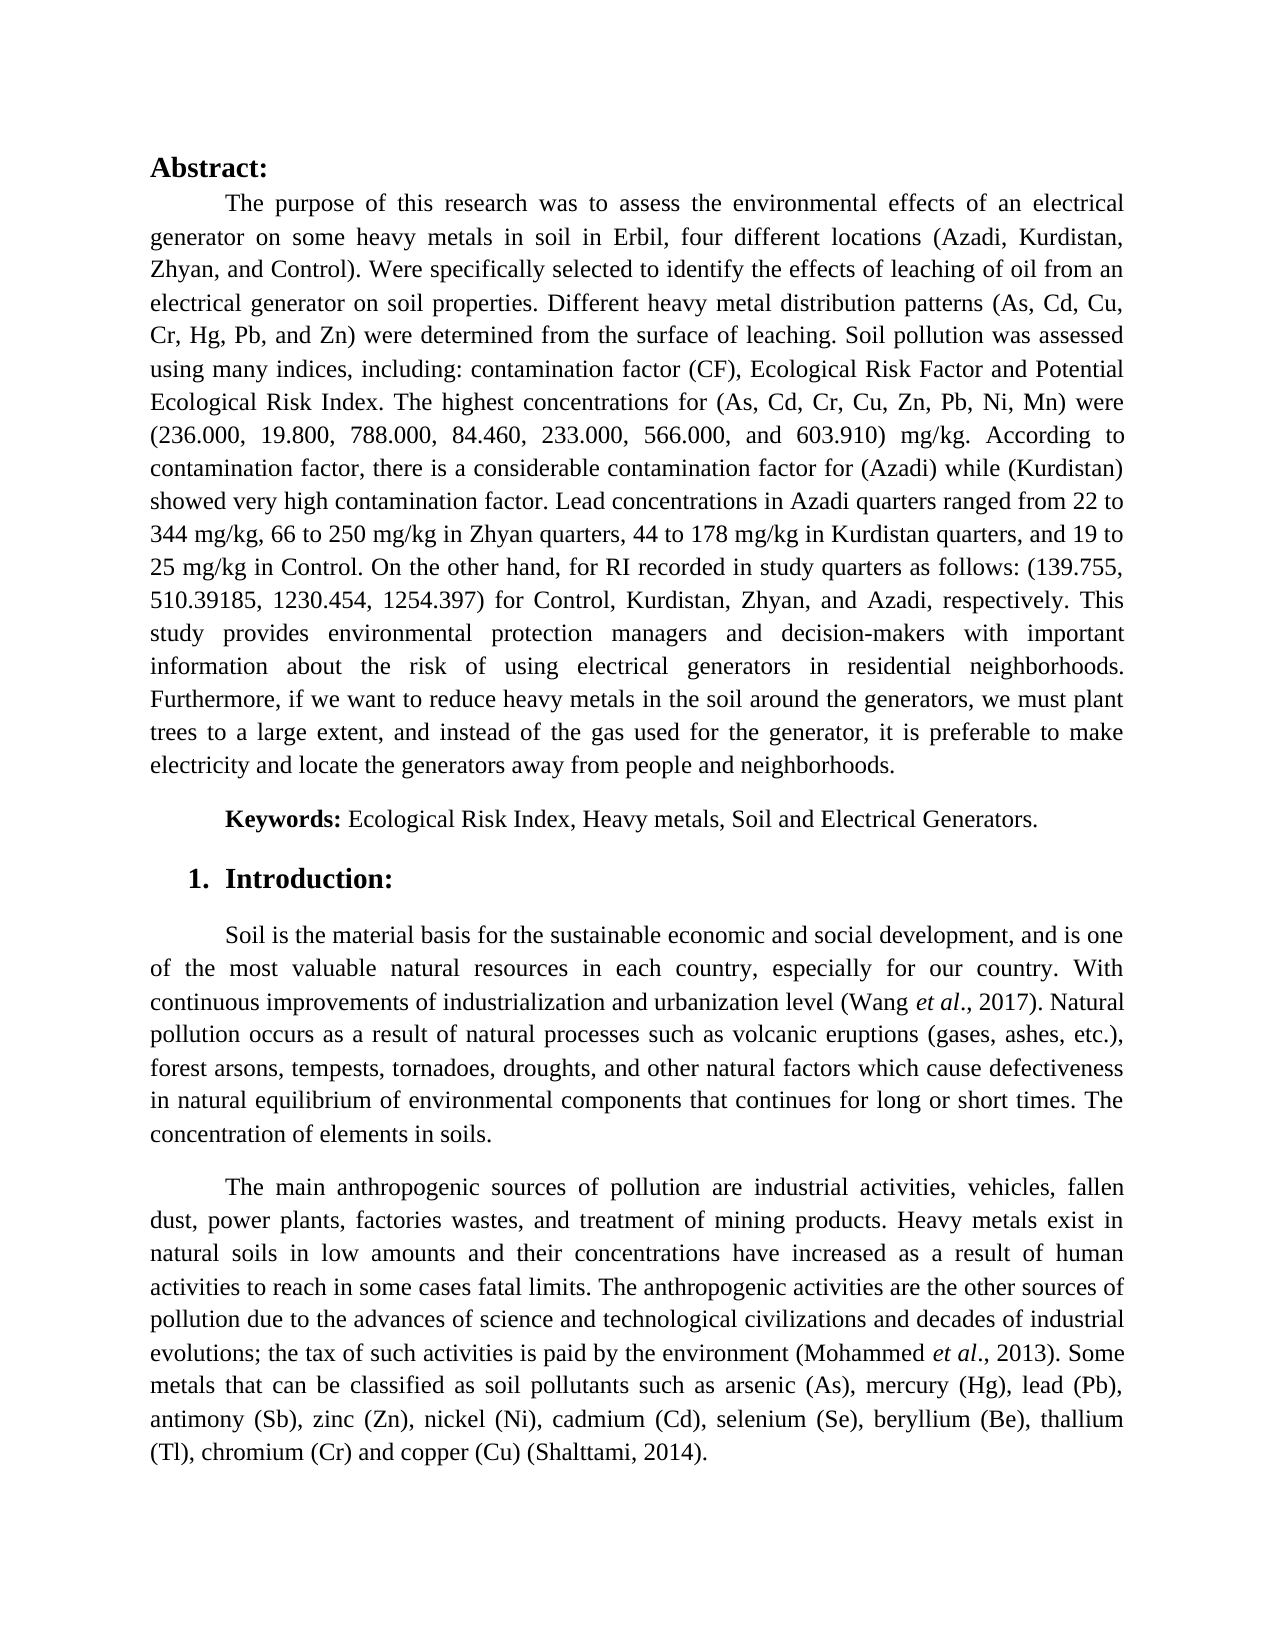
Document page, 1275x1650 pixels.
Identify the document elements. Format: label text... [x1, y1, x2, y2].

text Keywords: Ecological Risk Index, Heavy metals, Soil and Electrical Generators. [150, 804, 1125, 832]
text Abstract: [150, 150, 1125, 183]
text The main anthropogenic sources of pollution are industrial activities, vehicles, fallen dust, power plants, factories wastes, and treatment of mining products. Heavy metals exist in natural soils in low amounts and their concentrations have increased as a result of human activities to reach in some cases fatal limits. The anthropogenic activities are the other sources of pollution due to the advances of science and technological civilizations and decades of industrial evolutions; the tax of such activities is paid by the environment (Mohammed et al., 2013). Some metals that can be classified as soil pollutants such as arsenic (As), mercury (Hg), lead (Pb), antimony (Sb), zinc (Zn), nickel (Ni), cadmium (Cd), selenium (Se), beryllium (Be), thallium (Tl), chromium (Cr) and copper (Cu) (Shalttami, 2014). [150, 1172, 1125, 1465]
text Soil is the material basis for the sustainable economic and social development, and is one of the most valuable natural resources in each country, especially for our country. With continuous improvements of industrialization and urbanization level (Wang et al., 2017). Natural pollution occurs as a result of natural processes such as volcanic eruptions (gases, ashes, etc.), forest arsons, tempests, tornadoes, droughts, and other natural factors which cause defectiveness in natural equilibrium of environmental components that continues for long or short times. The concentration of elements in soils. [150, 921, 1125, 1147]
text The purpose of this research was to assess the environmental effects of an electrical generator on some heavy metals in soil in Erbil, four different locations (Azadi, Kurdistan, Zhyan, and Control). Were specifically selected to identify the effects of leaching of oil from an electrical generator on soil properties. Different heavy metal distribution patterns (As, Cd, Cu, Cr, Hg, Pb, and Zn) were determined from the surface of leaching. Soil pollution was assessed using many indices, including: contamination factor (CF), Ecological Risk Factor and Potential Ecological Risk Index. The highest concentrations for (As, Cd, Cr, Cu, Zn, Pb, Ni, Mn) were (236.000, 19.800, 788.000, 84.460, 233.000, 566.000, and 603.910) mg/kg. According to contamination factor, there is a considerable contamination factor for (Azadi) while (Kurdistan) showed very high contamination factor. Lead concentrations in Azadi quarters ranged from 22 to 344 mg/kg, 66 to 250 mg/kg in Zhyan quarters, 44 to 178 mg/kg in Kurdistan quarters, and 19 to 25 mg/kg in Control. On the other hand, for RI recorded in study quarters as follows: (139.755, 510.39185, 1230.454, 1254.397) for Control, Kurdistan, Zhyan, and Azadi, respectively. This study provides environmental protection managers and decision-makers with important information about the risk of using electrical generators in residential neighborhoods. Furthermore, if we want to reduce heavy metals in the soil around the generators, we must plant trees to a large extent, and instead of the gas used for the generator, it is preferable to make electricity and locate the generators away from people and neighborhoods. [150, 188, 1125, 779]
list Introduction: [187, 861, 1125, 895]
